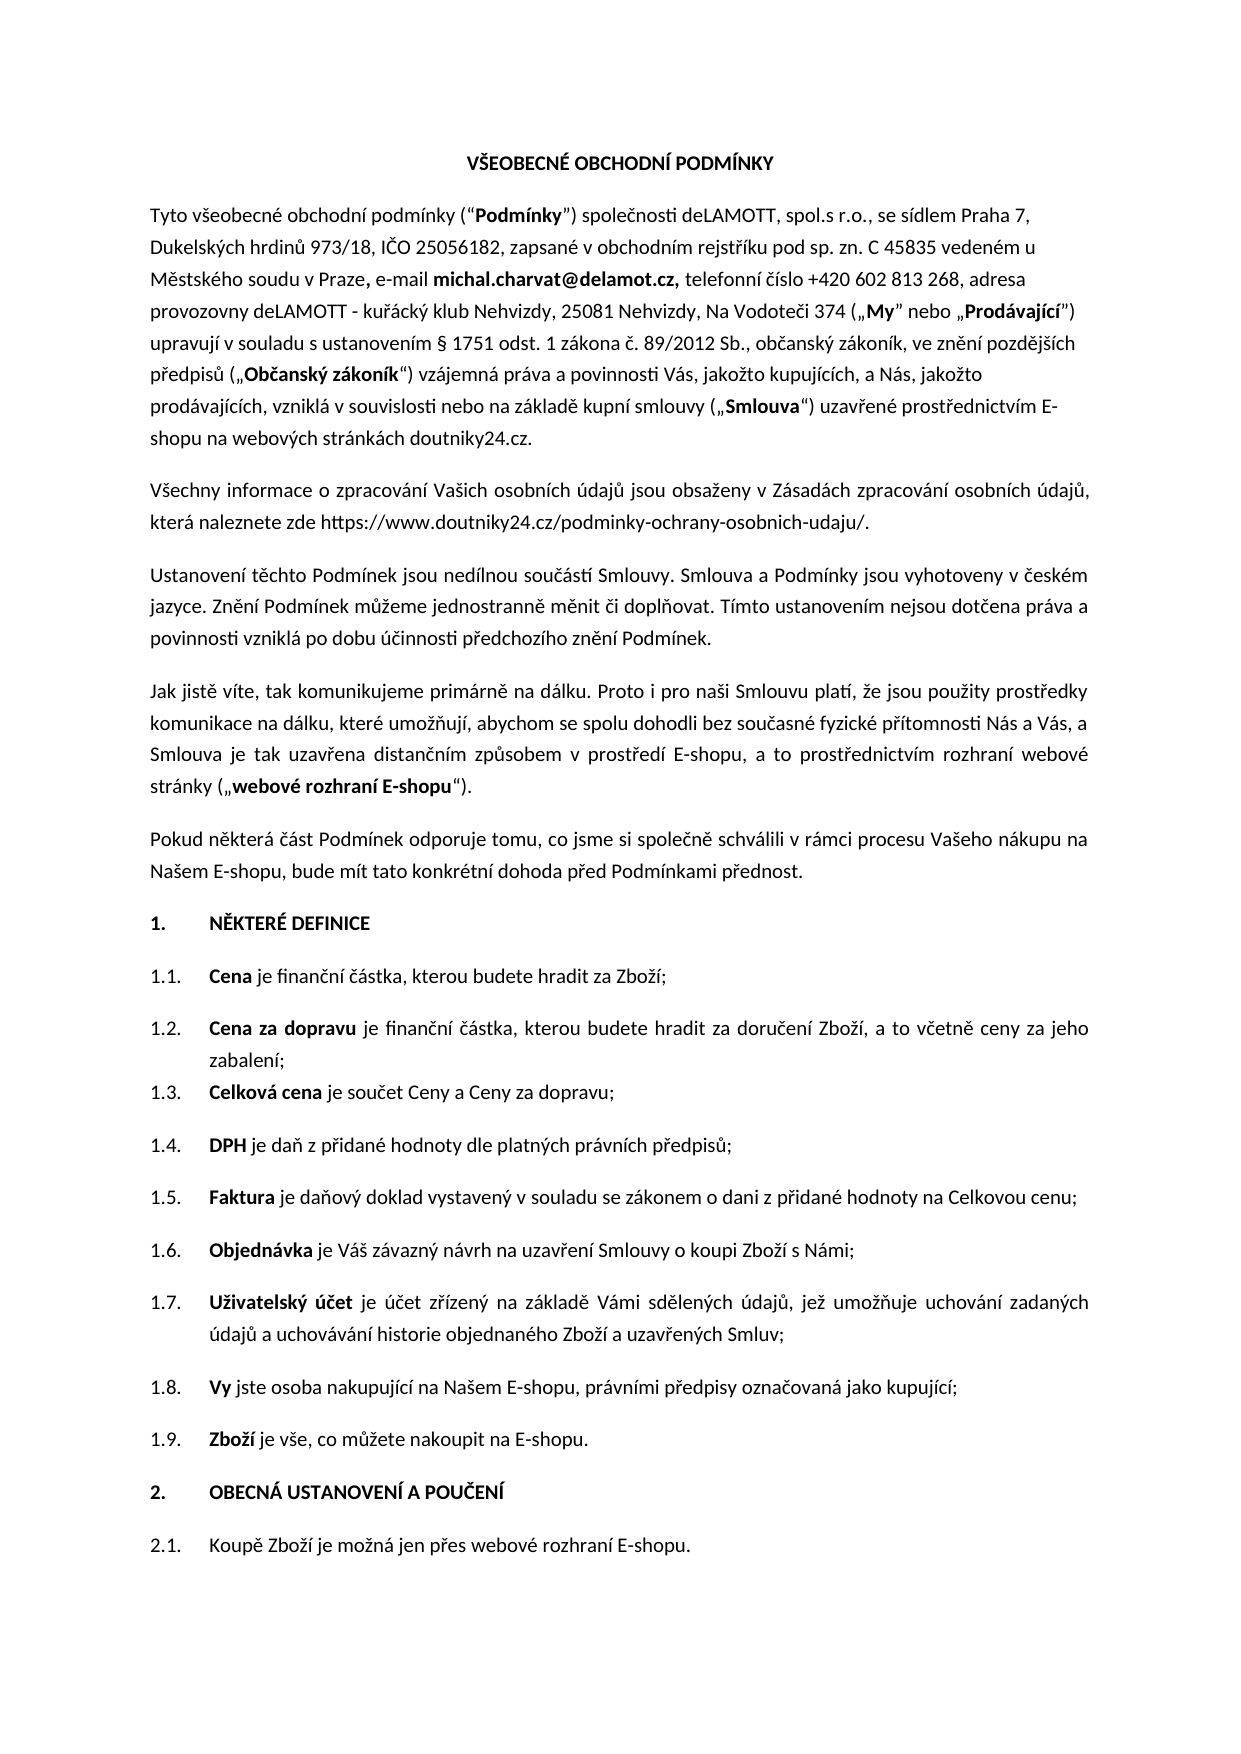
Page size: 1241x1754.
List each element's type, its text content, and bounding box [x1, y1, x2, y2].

text Tyto všeobecné obchodní podmínky (“Podmínky”) společnosti deLAMOTT, spol.s r.o., se sídlem Praha 7, Dukelských hrdinů 973/18, IČO 25056182, zapsané v obchodním rejstříku pod sp. zn. C 45835 vedeném u Městského soudu v Praze, e-mail michal.charvat@delamot.cz, telefonní číslo +420 602 813 268, adresa provozovny deLAMOTT - kuřácký klub Nehvizdy, 25081 Nehvizdy, Na Vodoteči 374 („My” nebo „Prodávající”) upravují v souladu s ustanovením § 1751 odst. 1 zákona č. 89/2012 Sb., občanský zákoník, ve znění pozdějších předpisů („Občanský zákoník“) vzájemná práva a povinnosti Vás, jakožto kupujících, a Nás, jakožto prodávajících, vzniklá v souvislosti nebo na základě kupní smlouvy („Smlouva“) uzavřené prostřednictvím E-shopu na webových stránkách doutniky24.cz. [150, 203, 1090, 450]
text Ustanovení těchto Podmínek jsou nedílnou součástí Smlouvy. Smlouva a Podmínky jsou vyhotoveny v českém jazyce. Znění Podmínek můžeme jednostranně měnit či doplňovat. Tímto ustanovením nejsou dotčena práva a povinnosti vzniklá po dobu účinnosti předchozího znění Podmínek. [150, 562, 1090, 651]
list Cena za dopravu je finanční částka, kterou budete hradit za doručení Zboží, a to včetně ceny za jeho zabalení; [150, 1016, 1090, 1073]
text Všechny informace o zpracování Vašich osobních údajů jsou obsaženy v Zásadách zpracování osobních údajů, která naleznete zde https://www.doutniky24.cz/podminky-ochrany-osobnich-udaju/. [150, 478, 1090, 535]
text VŠEOBECNÉ OBCHODNÍ PODMÍNKY [150, 150, 1090, 175]
list Objednávka je Váš závazný návrh na uzavření Smlouvy o koupi Zboží s Námi; [150, 1237, 1090, 1262]
list Vy jste osoba nakupující na Našem E-shopu, právními předpisy označovaná jako kupující; [150, 1374, 1090, 1399]
list Uživatelský účet je účet zřízený na základě Vámi sdělených údajů, jež umožňuje uchování zadaných údajů a uchovávání historie objednaného Zboží a uzavřených Smluv; [150, 1289, 1090, 1347]
list NĚKTERÉ DEFINICE [150, 910, 1090, 936]
list Faktura je daňový doklad vystavený v souladu se zákonem o dani z přidané hodnoty na Celkovou cenu; [150, 1184, 1090, 1210]
list Zboží je vše, co můžete nakoupit na E-shopu. [150, 1427, 1090, 1452]
list DPH je daň z přidané hodnoty dle platných právních předpisů; [150, 1132, 1090, 1157]
text Pokud některá část Podmínek odporuje tomu, co jsme si společně schválili v rámci procesu Vašeho nákupu na Našem E-shopu, bude mít tato konkrétní dohoda před Podmínkami přednost. [150, 826, 1090, 883]
list Obecná ustanovení a poučení [150, 1479, 1090, 1504]
list Celková cena je součet Ceny a Ceny za dopravu; [150, 1079, 1090, 1104]
list Cena je finanční částka, kterou budete hradit za Zboží; [150, 963, 1090, 988]
text Jak jistě víte, tak komunikujeme primárně na dálku. Proto i pro naši Smlouvu platí, že jsou použity prostředky komunikace na dálku, které umožňují, abychom se spolu dohodli bez současné fyzické přítomnosti Nás a Vás, a Smlouva je tak uzavřena distančním způsobem v prostředí E-shopu, a to prostřednictvím rozhraní webové stránky („webové rozhraní E-shopu“). [150, 678, 1090, 799]
list Koupě Zboží je možná jen přes webové rozhraní E-shopu. [150, 1532, 1090, 1557]
